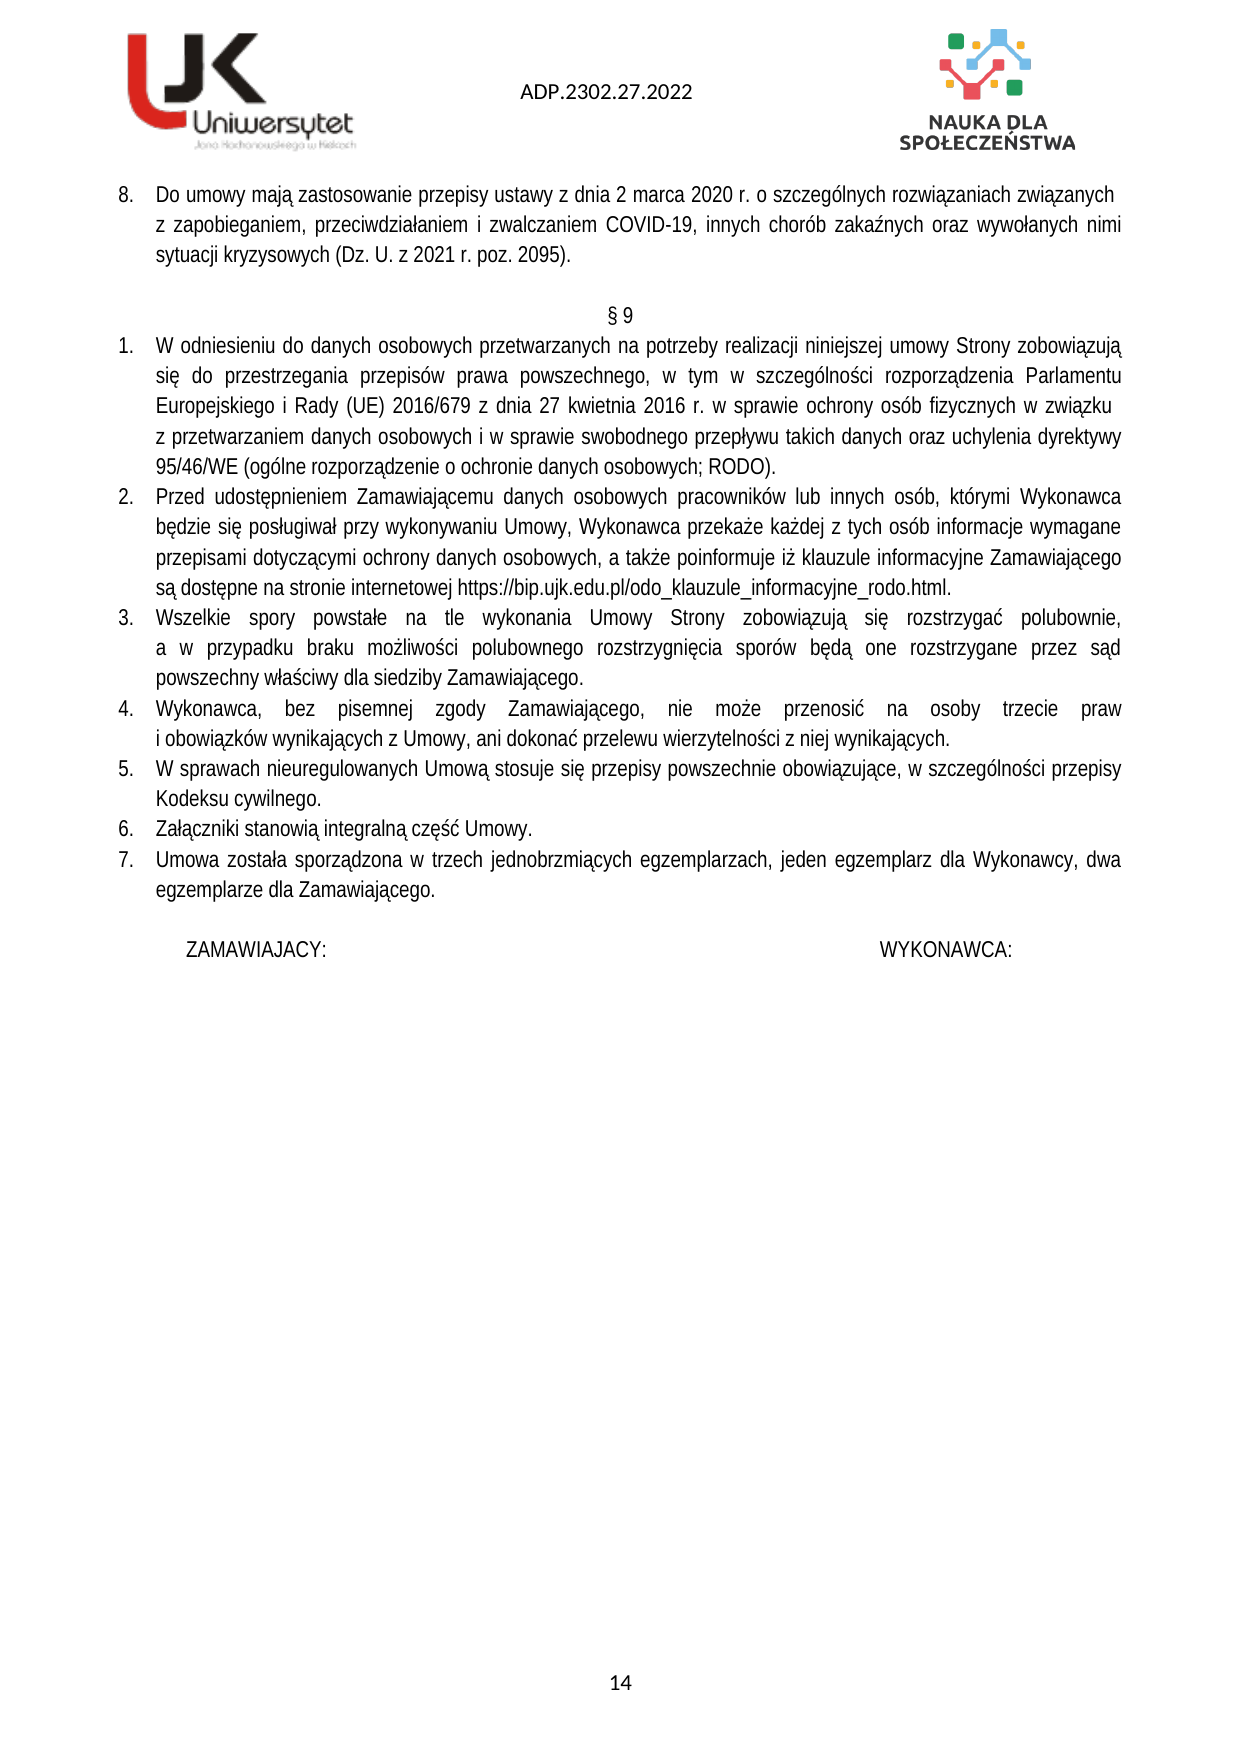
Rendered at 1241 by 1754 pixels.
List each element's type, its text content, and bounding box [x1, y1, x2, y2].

picture [125, 32, 363, 153]
list W sprawach nieuregulowanych Umową stosuje się przepisy powszechnie obowiązujące, w szczególności przepisy Kodeksu cywilnego. [118, 755, 1122, 812]
list § 9 [118, 302, 1122, 328]
picture [900, 29, 1076, 150]
list Wszelkie spory powstałe na tle wykonania Umowy Strony zobowiązują się rozstrzygać polubownie, a w przypadku braku możliwości polubownego rozstrzygnięcia sporów będą one rozstrzygane przez sąd powszechny właściwy dla siedziby Zamawiającego. [118, 604, 1122, 691]
list W odniesieniu do danych osobowych przetwarzanych na potrzeby realizacji niniejszej umowy Strony zobowiązują się do przestrzegania przepisów prawa powszechnego, w tym w szczególności rozporządzenia Parlamentu Europejskiego i Rady (UE) 2016/679 z dnia 27 kwietnia 2016 r. w sprawie ochrony osób fizycznych w związku z przetwarzaniem danych osobowych i w sprawie swobodnego przepływu takich danych oraz uchylenia dyrektywy 95/46/WE (ogólne rozporządzenie o ochronie danych osobowych; RODO). [118, 332, 1122, 479]
list Umowa została sporządzona w trzech jednobrzmiących egzemplarzach, jeden egzemplarz dla Wykonawcy, dwa egzemplarze dla Zamawiającego. [118, 846, 1122, 902]
text ZAMAWIAJACY: WYKONAWCA: [118, 936, 1122, 963]
list Przed udostępnieniem Zamawiającemu danych osobowych pracowników lub innych osób, którymi Wykonawca będzie się posługiwał przy wykonywaniu Umowy, Wykonawca przekaże każdej z tych osób informacje wymagane przepisami dotyczącymi ochrony danych osobowych, a także poinformuje iż klauzule informacyjne Zamawiającego są dostępne na stronie internetowej https://bip.ujk.edu.pl/odo_klauzule_informacyjne_rodo.html. [118, 483, 1122, 600]
list Do umowy mają zastosowanie przepisy ustawy z dnia 2 marca 2020 r. o szczególnych rozwiązaniach związanych z zapobieganiem, przeciwdziałaniem i zwalczaniem COVID-19, innych chorób zakaźnych oraz wywołanych nimi sytuacji kryzysowych (Dz. U. z 2021 r. poz. 2095). [118, 181, 1122, 268]
list Wykonawca, bez pisemnej zgody Zamawiającego, nie może przenosić na osoby trzecie praw i obowiązków wynikających z Umowy, ani dokonać przelewu wierzytelności z niej wynikających. [118, 694, 1122, 751]
list Załączniki stanowią integralną część Umowy. [118, 815, 1122, 842]
